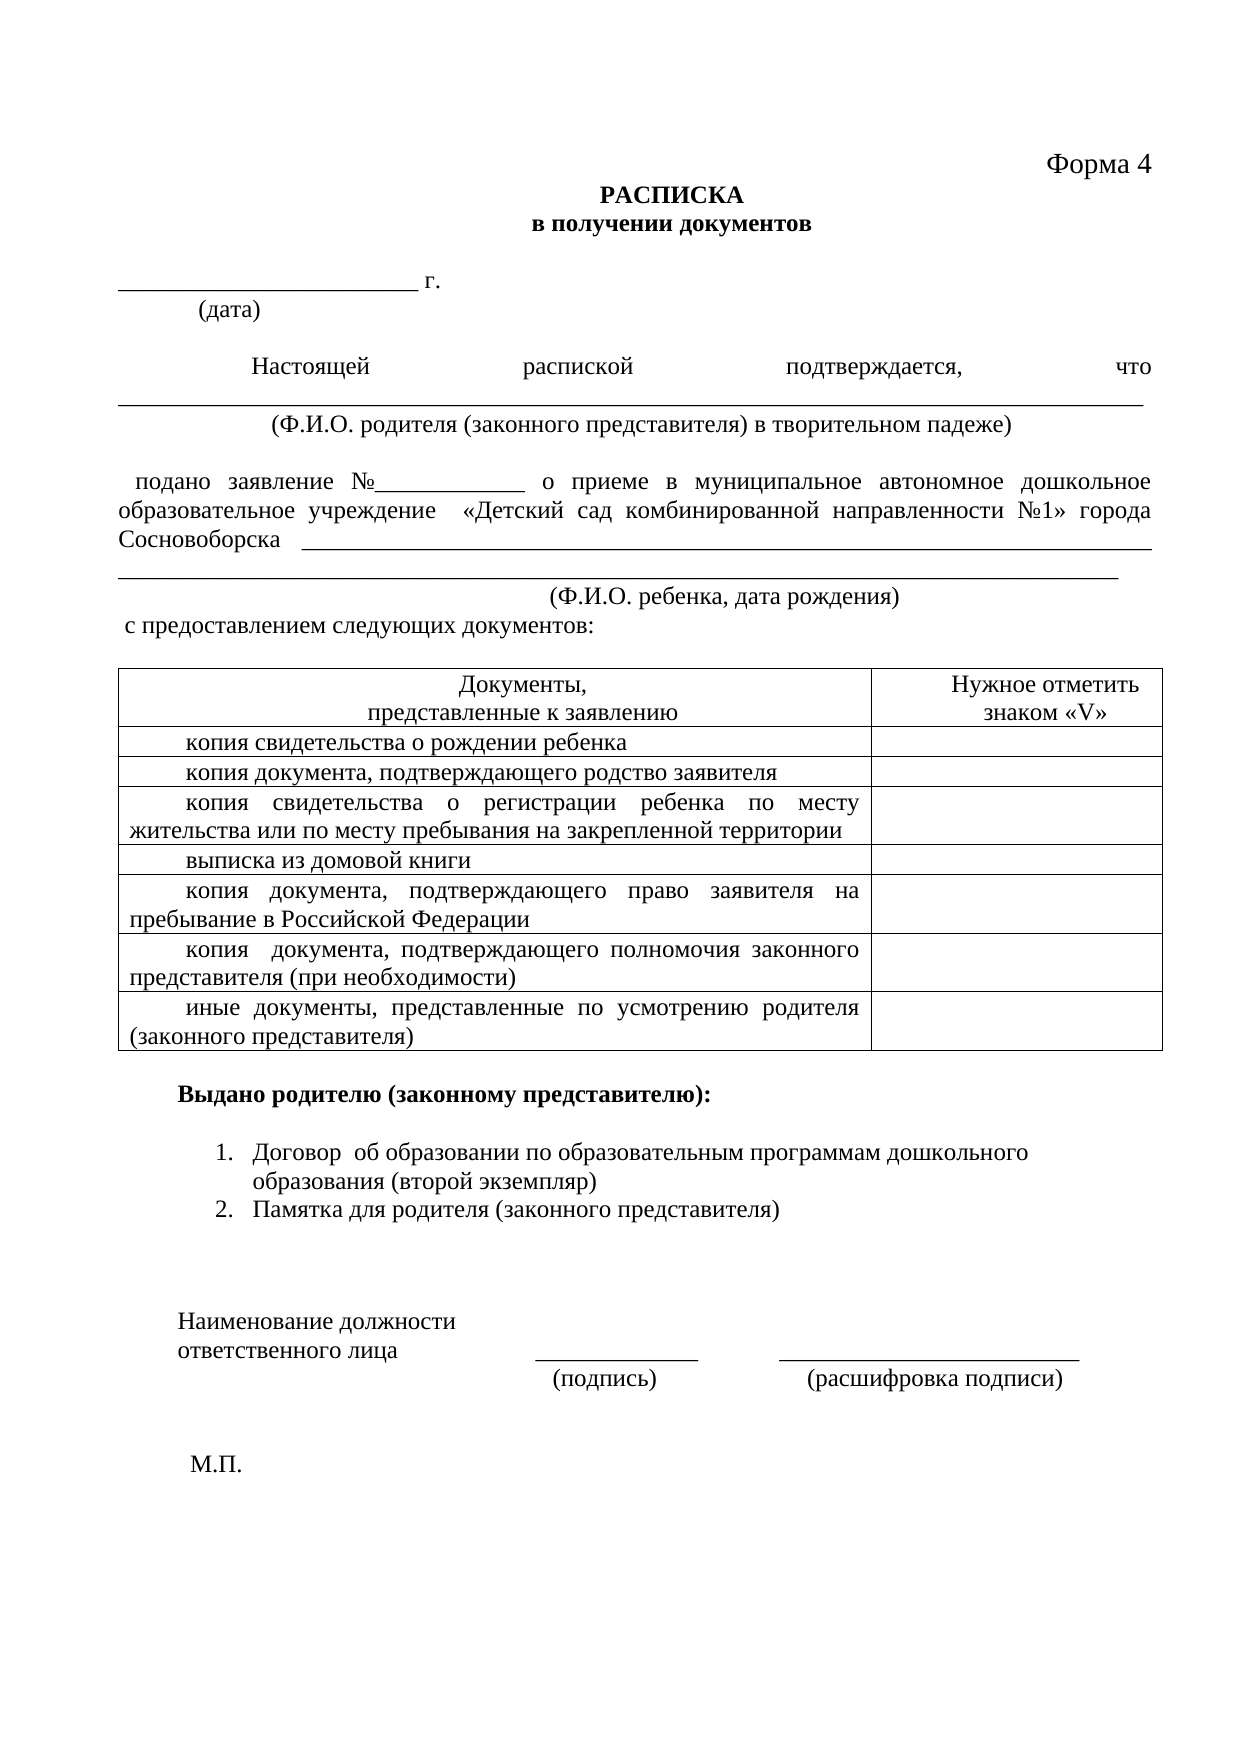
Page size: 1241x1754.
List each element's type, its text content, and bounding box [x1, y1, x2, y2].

table_cell [872, 727, 1162, 756]
text Выдано родителю (законному представителю): [177, 1079, 1152, 1108]
text (Ф.И.О. ребенка, дата рождения) [118, 581, 1152, 610]
table_cell [872, 787, 1162, 844]
text в получении документов [118, 208, 1152, 237]
table_cell иные документы, представленные по усмотрению родителя (законного представителя) [119, 992, 871, 1050]
table_cell выписка из домовой книги [119, 845, 871, 874]
text ответственного лица _____________ ________________________ [177, 1335, 1152, 1363]
table_cell копия свидетельства о рождении ребенка [119, 727, 871, 756]
table_cell [872, 934, 1162, 991]
table_cell копия свидетельства о регистрации ребенка по месту жительства или по месту пребывания на закрепленной территории [119, 787, 871, 844]
text ________________________ г. [118, 237, 1152, 294]
table_cell [872, 757, 1162, 786]
table_cell копия документа, подтверждающего право заявителя на пребывание в Российской Федерации [119, 875, 871, 933]
list Памятка для родителя (законного представителя) [215, 1194, 1152, 1223]
text Наименование должности [177, 1306, 1152, 1335]
table_cell копия документа, подтверждающего родство заявителя [119, 757, 871, 786]
text Форма 4 [118, 146, 1152, 180]
text (Ф.И.О. родителя (законного представителя) в творительном падеже) [118, 409, 1152, 438]
text (дата) [118, 294, 1152, 323]
table_cell [872, 845, 1162, 874]
table_cell [872, 992, 1162, 1050]
text (подпись) (расшифровка подписи) [177, 1363, 1152, 1392]
text М.П. [177, 1449, 1152, 1478]
text Настоящей распиской подтверждается, что __________________________________________________________________________________ [118, 351, 1152, 409]
list Договор об образовании по образовательным программам дошкольного образования (второй экземпляр) [215, 1137, 1152, 1194]
text подано заявление №____________ о приеме в муниципальное автономное дошкольное образовательное учреждение «Детский сад комбинированной направленности №1» города Сосновоборска ____________________________________________________________________ ________________________________________________________________________________ [118, 466, 1152, 581]
text с предоставлением следующих документов: [118, 610, 1152, 639]
table_header Нужное отметить знаком «V» [872, 669, 1162, 726]
table_cell копия документа, подтверждающего полномочия законного представителя (при необходимости) [119, 934, 871, 991]
text РАСПИСКА [118, 180, 1152, 208]
table_header Документы, представленные к заявлению [119, 669, 871, 726]
table_cell [872, 875, 1162, 933]
